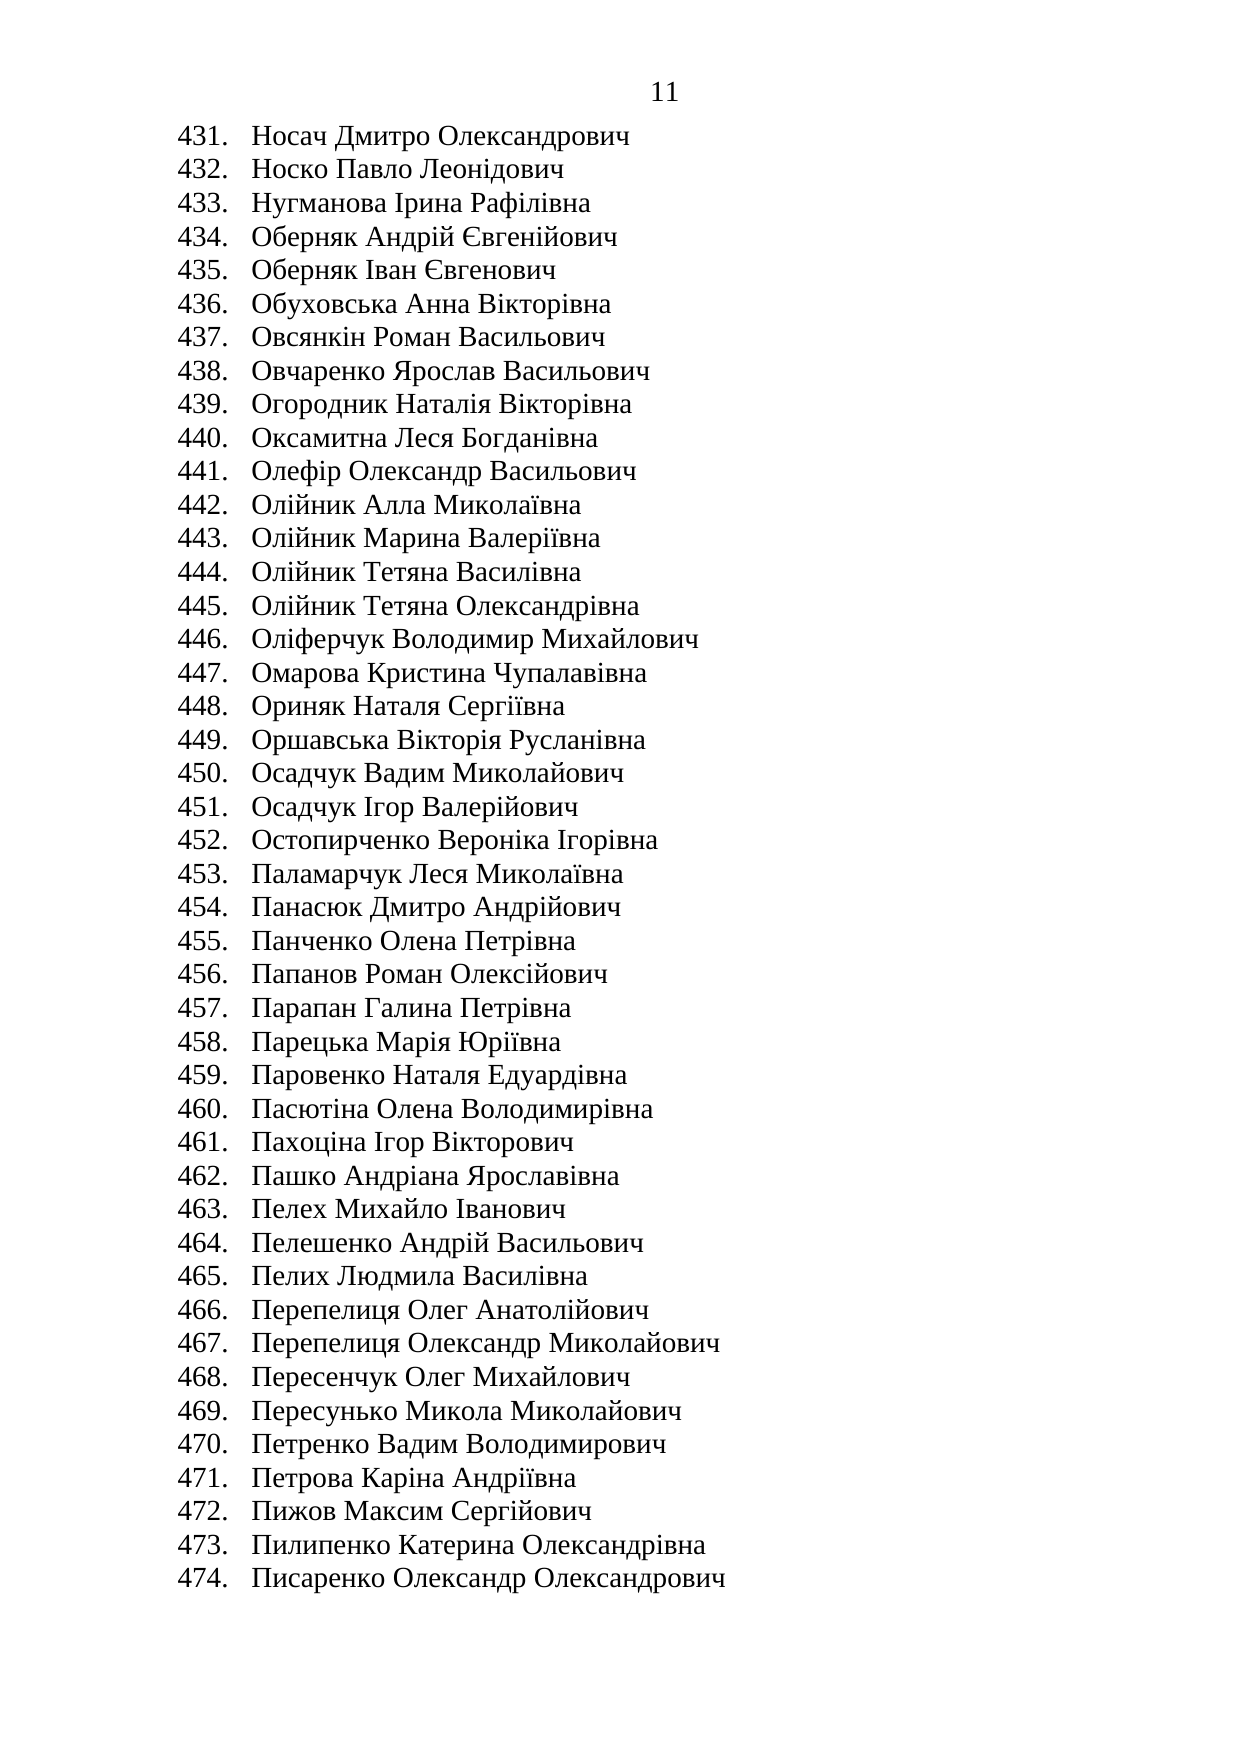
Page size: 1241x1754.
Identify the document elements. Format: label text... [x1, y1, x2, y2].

list Пасютіна Олена Володимирівна [177, 1091, 1152, 1124]
list Обуховська Анна Вікторівна [177, 286, 1152, 319]
list Петренко Вадим Володимирович [177, 1426, 1152, 1460]
list Носко Павло Леонідович [177, 152, 1152, 185]
list Папанов Роман Олексійович [177, 957, 1152, 990]
list Пахоціна Ігор Вікторович [177, 1124, 1152, 1158]
list Паровенко Наталя Едуардівна [177, 1057, 1152, 1091]
list Огородник Наталія Вікторівна [177, 386, 1152, 420]
list Ориняк Наталя Сергіївна [177, 688, 1152, 722]
list Овсянкін Роман Васильович [177, 319, 1152, 353]
list Перепелиця Олександр Миколайович [177, 1326, 1152, 1359]
list Олійник Тетяна Василівна [177, 554, 1152, 588]
list Осадчук Ігор Валерійович [177, 789, 1152, 822]
list Оксамитна Леся Богданівна [177, 420, 1152, 453]
list Носач Дмитро Олександрович [177, 118, 1152, 152]
list Пижов Максим Сергійович [177, 1493, 1152, 1527]
list Панченко Олена Петрівна [177, 923, 1152, 957]
list Олійник Марина Валеріївна [177, 521, 1152, 554]
list Оршавська Вікторія Русланівна [177, 722, 1152, 755]
list Нугманова Ірина Рафілівна [177, 185, 1152, 219]
list Олійник Алла Миколаївна [177, 487, 1152, 521]
list Петрова Каріна Андріївна [177, 1460, 1152, 1493]
list Олефір Олександр Васильович [177, 453, 1152, 487]
list Омарова Кристина Чупалавівна [177, 655, 1152, 688]
list Пелешенко Андрій Васильович [177, 1225, 1152, 1258]
list Овчаренко Ярослав Васильович [177, 353, 1152, 386]
list Оберняк Іван Євгенович [177, 252, 1152, 286]
list Перепелиця Олег Анатолійович [177, 1292, 1152, 1326]
list Пашко Андріана Ярославівна [177, 1158, 1152, 1191]
list Осадчук Вадим Миколайович [177, 755, 1152, 789]
list Олійник Тетяна Олександрівна [177, 588, 1152, 621]
list Пелих Людмила Василівна [177, 1258, 1152, 1292]
list Парапан Галина Петрівна [177, 990, 1152, 1024]
list Паламарчук Леся Миколаївна [177, 856, 1152, 889]
list Оберняк Андрій Євгенійович [177, 219, 1152, 252]
list Пересунько Микола Миколайович [177, 1393, 1152, 1426]
list Писаренко Олександр Олександрович [177, 1560, 1152, 1594]
list Пересенчук Олег Михайлович [177, 1359, 1152, 1393]
list Пелех Михайло Іванович [177, 1191, 1152, 1225]
list Оліферчук Володимир Михайлович [177, 621, 1152, 655]
list Панасюк Дмитро Андрійович [177, 889, 1152, 923]
list Пилипенко Катерина Олександрівна [177, 1527, 1152, 1560]
list Остопирченко Вероніка Ігорівна [177, 822, 1152, 856]
list Парецька Марія Юріївна [177, 1024, 1152, 1057]
